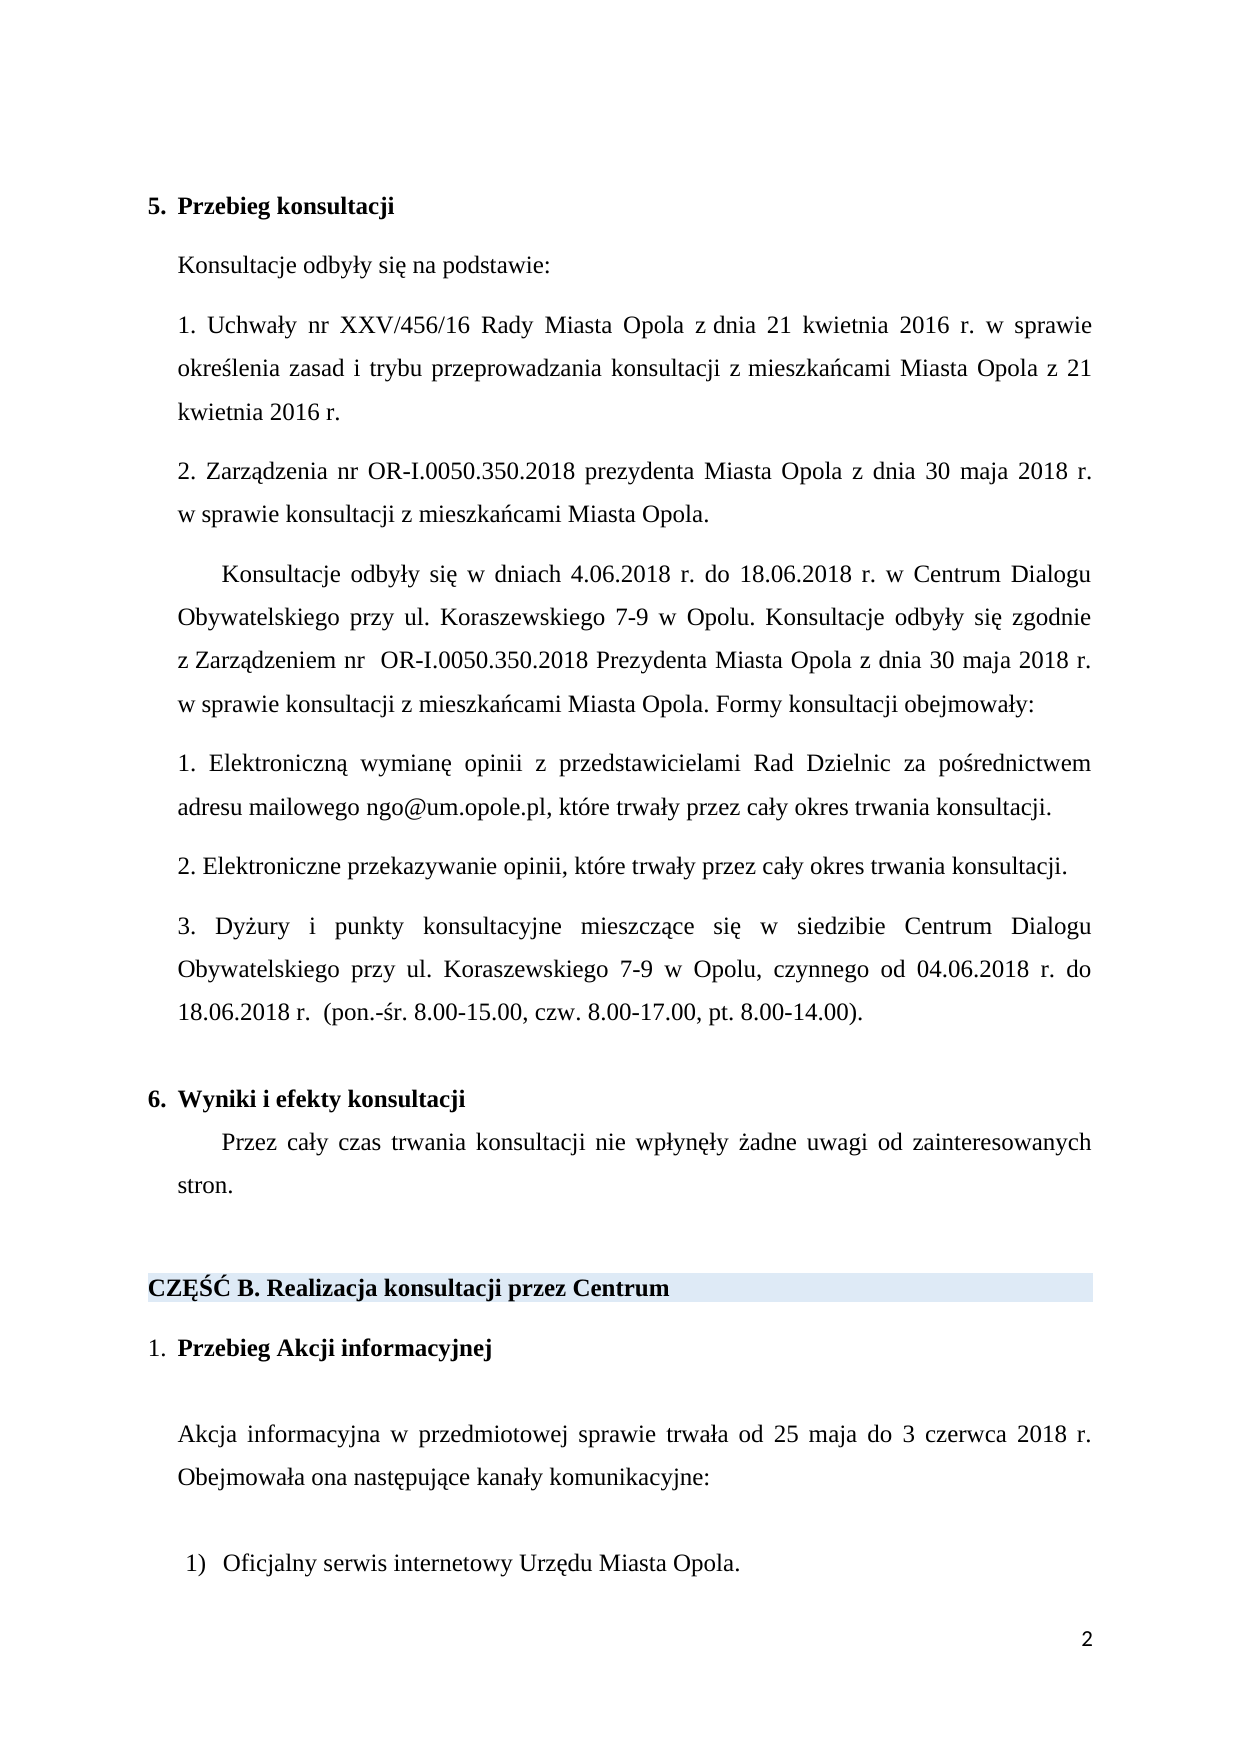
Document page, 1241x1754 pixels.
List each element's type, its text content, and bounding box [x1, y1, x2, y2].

text 2. Elektroniczne przekazywanie opinii, które trwały przez cały okres trwania konsultacji. [148, 851, 1093, 880]
text 1. Elektroniczną wymianę opinii z przedstawicielami Rad Dzielnic za pośrednictwem adresu mailowego ngo@um.opole.pl, które trwały przez cały okres trwania konsultacji. [177, 748, 1093, 820]
text Konsultacje odbyły się na podstawie: [148, 251, 1093, 279]
text Konsultacje odbyły się w dniach 4.06.2018 r. do 18.06.2018 r. w Centrum Dialogu Obywatelskiego przy ul. Koraszewskiego 7-9 w Opolu. Konsultacje odbyły się zgodnie z Zarządzeniem nr OR-I.0050.350.2018 Prezydenta Miasta Opola z dnia 30 maja 2018 r. w sprawie konsultacji z mieszkańcami Miasta Opola. Formy konsultacji obejmowały: [177, 559, 1093, 717]
list Oficjalny serwis internetowy Urzędu Miasta Opola. [185, 1548, 1093, 1577]
list Akcja informacyjna w przedmiotowej sprawie trwała od 25 maja do 3 czerwca 2018 r. Obejmowała ona następujące kanały komunikacyjne: [177, 1419, 1093, 1491]
list Wyniki i efekty konsultacji [148, 1084, 1093, 1112]
list Przebieg Akcji informacyjnej [148, 1333, 1093, 1361]
list Przebieg konsultacji [148, 191, 1093, 219]
text CZĘŚĆ B. Realizacja konsultacji przez Centrum [148, 1273, 1093, 1302]
list Przez cały czas trwania konsultacji nie wpłynęły żadne uwagi od zainteresowanych stron. [177, 1127, 1093, 1199]
text 2. Zarządzenia nr OR-I.0050.350.2018 prezydenta Miasta Opola z dnia 30 maja 2018 r. w sprawie konsultacji z mieszkańcami Miasta Opola. [177, 456, 1093, 528]
list 3. Dyżury i punkty konsultacyjne mieszczące się w siedzibie Centrum Dialogu Obywatelskiego przy ul. Koraszewskiego 7-9 w Opolu, czynnego od 04.06.2018 r. do 18.06.2018 r. (pon.-śr. 8.00-15.00, czw. 8.00-17.00, pt. 8.00-14.00). [177, 911, 1093, 1026]
text 1. Uchwały nr XXV/456/16 Rady Miasta Opola z dnia 21 kwietnia 2016 r. w sprawie określenia zasad i trybu przeprowadzania konsultacji z mieszkańcami Miasta Opola z 21 kwietnia 2016 r. [177, 310, 1093, 425]
